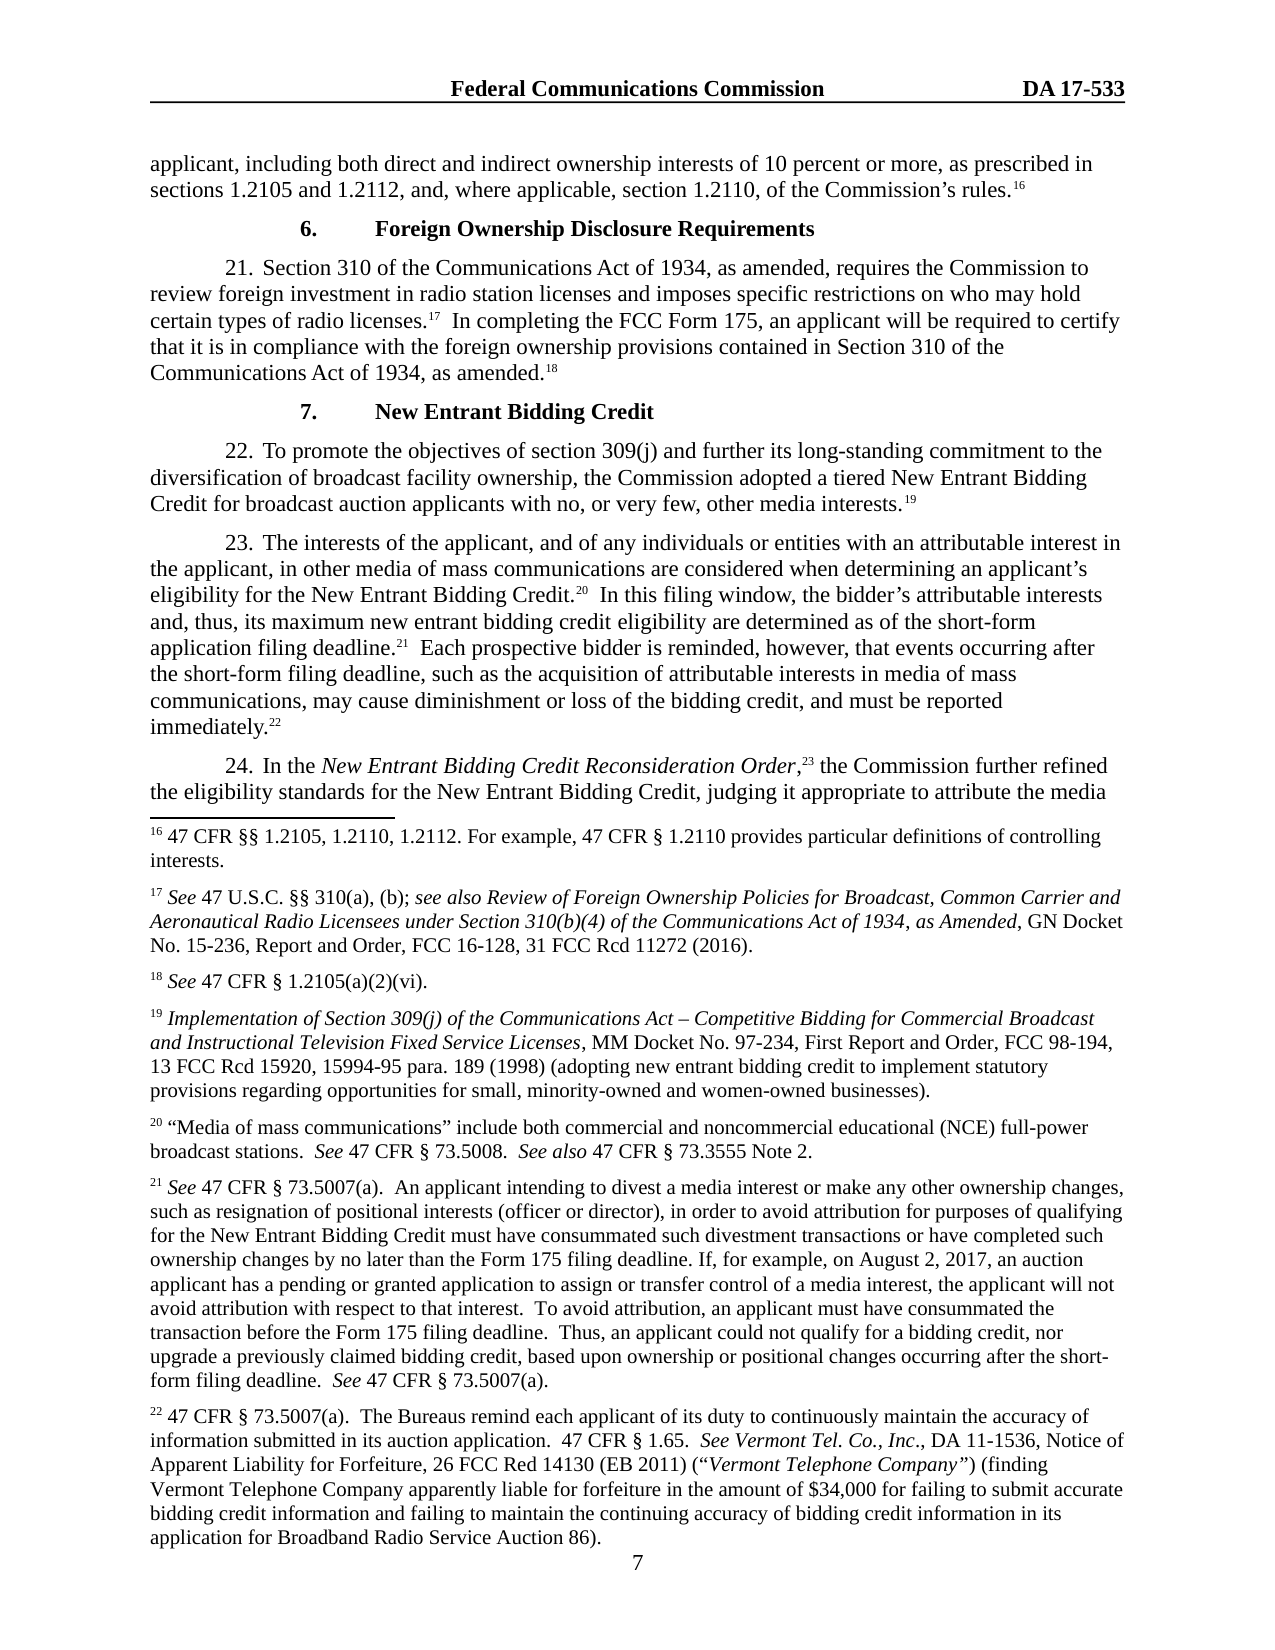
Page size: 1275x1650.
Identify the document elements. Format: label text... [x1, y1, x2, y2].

text In the New Entrant Bidding Credit Reconsideration Order, the Commission further refined the eligibility standards for the New Entrant Bidding Credit, judging it appropriate to attribute the media interests held by very substantial investors in, or creditors of, an applicant claiming new entrant status. Specifically, the attributable mass media interests held by an individual or entity with an equity and/or debt interest in an applicant shall be attributed to that bidder for purposes of determining its eligibility for the New Entrant Bidding Credit, if the equity and debt interests, in the aggregate, exceed 33 percent of the total asset value of the applicant, even if such an interest is non-voting. [150, 752, 1125, 805]
text To promote the objectives of section 309(j) and further its long-standing commitment to the diversification of broadcast facility ownership, the Commission adopted a tiered New Entrant Bidding Credit for broadcast auction applicants with no, or very few, other media interests. [150, 437, 1125, 516]
text Each applicant must comply with the uniform Part 1 ownership disclosure requirements and provide information required by sections 1.2105 and 1.2112, and, where applicable, section 1.2110, of the Commission’s rules. Specifically, in completing the FCC Form 175, an applicant will be required to fully disclose information on the real party- or parties-in-interest and the ownership structure of the applicant, including both direct and indirect ownership interests of 10 percent or more, as prescribed in sections 1.2105 and 1.2112, and, where applicable, section 1.2110, of the Commission’s rules. [150, 150, 1125, 203]
text Section 310 of the Communications Act of 1934, as amended, requires the Commission to review foreign investment in radio station licenses and imposes specific restrictions on who may hold certain types of radio licenses. In completing the FCC Form 175, an applicant will be required to certify that it is in compliance with the foreign ownership provisions contained in Section 310 of the Communications Act of 1934, as amended. [150, 254, 1125, 386]
text The interests of the applicant, and of any individuals or entities with an attributable interest in the applicant, in other media of mass communications are considered when determining an applicant’s eligibility for the New Entrant Bidding Credit. In this filing window, the bidder’s attributable interests and, thus, its maximum new entrant bidding credit eligibility are determined as of the short-form application filing deadline. Each prospective bidder is reminded, however, that events occurring after the short-form filing deadline, such as the acquisition of attributable interests in media of mass communications, may cause diminishment or loss of the bidding credit, and must be reported immediately. [150, 529, 1125, 739]
subtitle Foreign Ownership Disclosure Requirements [300, 215, 1125, 242]
subtitle New Entrant Bidding Credit [300, 398, 1125, 425]
